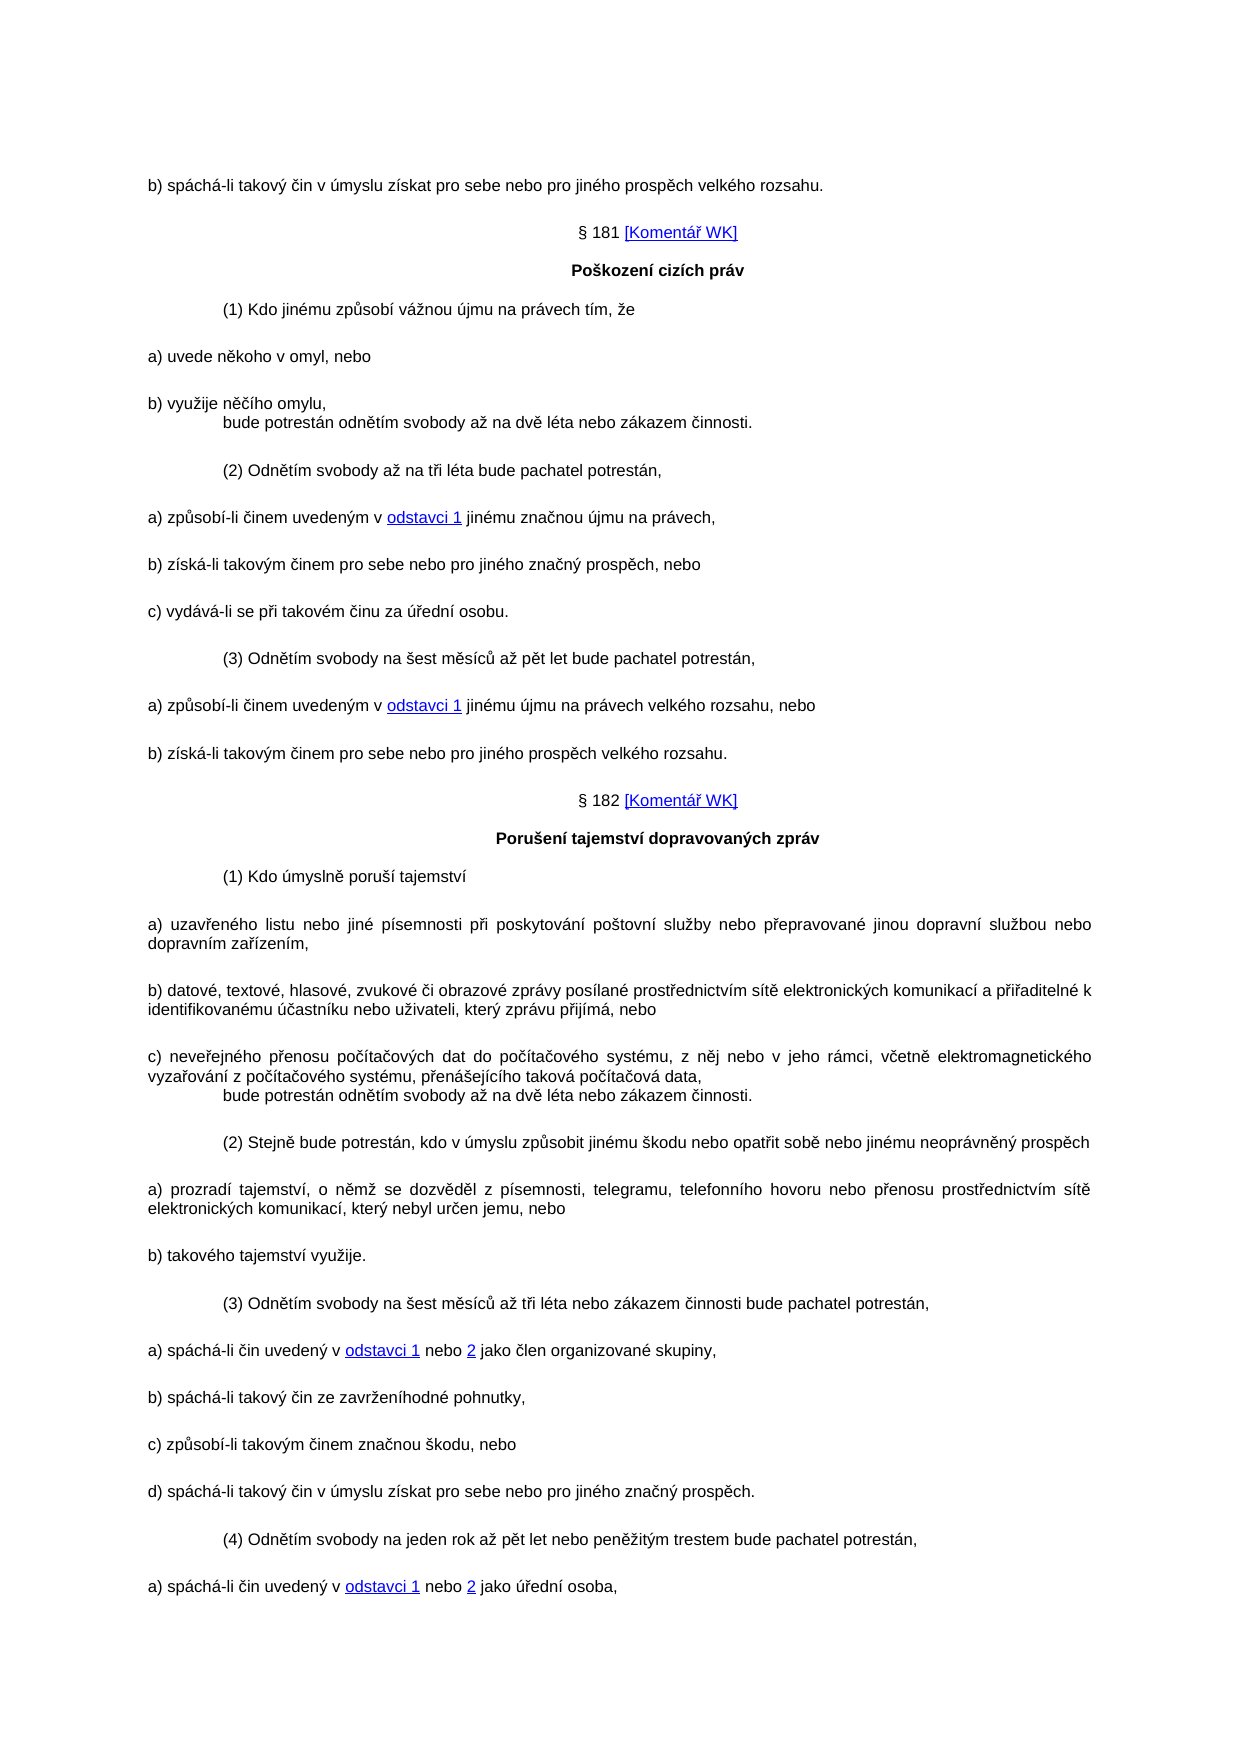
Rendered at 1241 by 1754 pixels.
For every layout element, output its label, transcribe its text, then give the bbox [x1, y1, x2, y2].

text (2) Odnětím svobody až na tři léta bude pachatel potrestán, [148, 460, 1092, 479]
text a) uvede někoho v omyl, nebo [148, 347, 1092, 366]
text a) způsobí-li činem uvedeným v odstavci 1 jinému značnou újmu na právech, [148, 507, 1092, 527]
text d) spáchá-li takový čin v úmyslu získat pro sebe nebo pro jiného značný prospěch. [148, 1482, 1092, 1501]
text b) spáchá-li takový čin ze zavrženíhodné pohnutky, [148, 1388, 1092, 1407]
text a) spáchá-li čin uvedený v odstavci 1 nebo 2 jako úřední osoba, [148, 1577, 1092, 1596]
text a) spáchá-li čin uvedený v odstavci 1 nebo 2 jako člen organizované skupiny, [148, 1341, 1092, 1360]
text c) způsobí-li takovým činem značnou škodu, nebo [148, 1435, 1092, 1454]
text a) prozradí tajemství, o němž se dozvěděl z písemnosti, telegramu, telefonního hovoru nebo přenosu prostřednictvím sítě elektronických komunikací, který nebyl určen jemu, nebo [148, 1180, 1092, 1218]
text c) neveřejného přenosu počítačových dat do počítačového systému, z něj nebo v jeho rámci, včetně elektromagnetického vyzařování z počítačového systému, přenášejícího taková počítačová data, [148, 1047, 1092, 1086]
text b) získá-li takovým činem pro sebe nebo pro jiného značný prospěch, nebo [148, 555, 1092, 574]
text (3) Odnětím svobody na šest měsíců až tři léta nebo zákazem činnosti bude pachatel potrestán, [148, 1293, 1092, 1313]
text b) získá-li takovým činem pro sebe nebo pro jiného prospěch velkého rozsahu. [148, 743, 1092, 763]
text b) využije něčího omylu, [148, 394, 1092, 413]
text c) vydává-li se při takovém činu za úřední osobu. [148, 602, 1092, 621]
text bude potrestán odnětím svobody až na dvě léta nebo zákazem činnosti. [148, 413, 1092, 432]
text b) datové, textové, hlasové, zvukové či obrazové zprávy posílané prostřednictvím sítě elektronických komunikací a přiřaditelné k identifikovanému účastníku nebo uživateli, který zprávu přijímá, nebo [148, 981, 1092, 1019]
text a) způsobí-li činem uvedeným v odstavci 1 jinému újmu na právech velkého rozsahu, nebo [148, 696, 1092, 715]
text § 181 [Komentář WK] [148, 223, 1092, 242]
text b) spáchá-li takový čin v úmyslu získat pro sebe nebo pro jiného prospěch velkého rozsahu. [148, 176, 1092, 195]
text Porušení tajemství dopravovaných zpráv [148, 829, 1092, 848]
text (1) Kdo úmyslně poruší tajemství [148, 867, 1092, 886]
text § 182 [Komentář WK] [148, 791, 1092, 810]
text (4) Odnětím svobody na jeden rok až pět let nebo peněžitým trestem bude pachatel potrestán, [148, 1529, 1092, 1548]
text a) uzavřeného listu nebo jiné písemnosti při poskytování poštovní služby nebo přepravované jinou dopravní službou nebo dopravním zařízením, [148, 914, 1092, 953]
text (1) Kdo jinému způsobí vážnou újmu na právech tím, že [148, 299, 1092, 319]
text Poškození cizích práv [148, 261, 1092, 280]
text (2) Stejně bude potrestán, kdo v úmyslu způsobit jinému škodu nebo opatřit sobě nebo jinému neoprávněný prospěch [148, 1133, 1092, 1152]
text bude potrestán odnětím svobody až na dvě léta nebo zákazem činnosti. [148, 1086, 1092, 1105]
text b) takového tajemství využije. [148, 1246, 1092, 1265]
text (3) Odnětím svobody na šest měsíců až pět let bude pachatel potrestán, [148, 649, 1092, 668]
